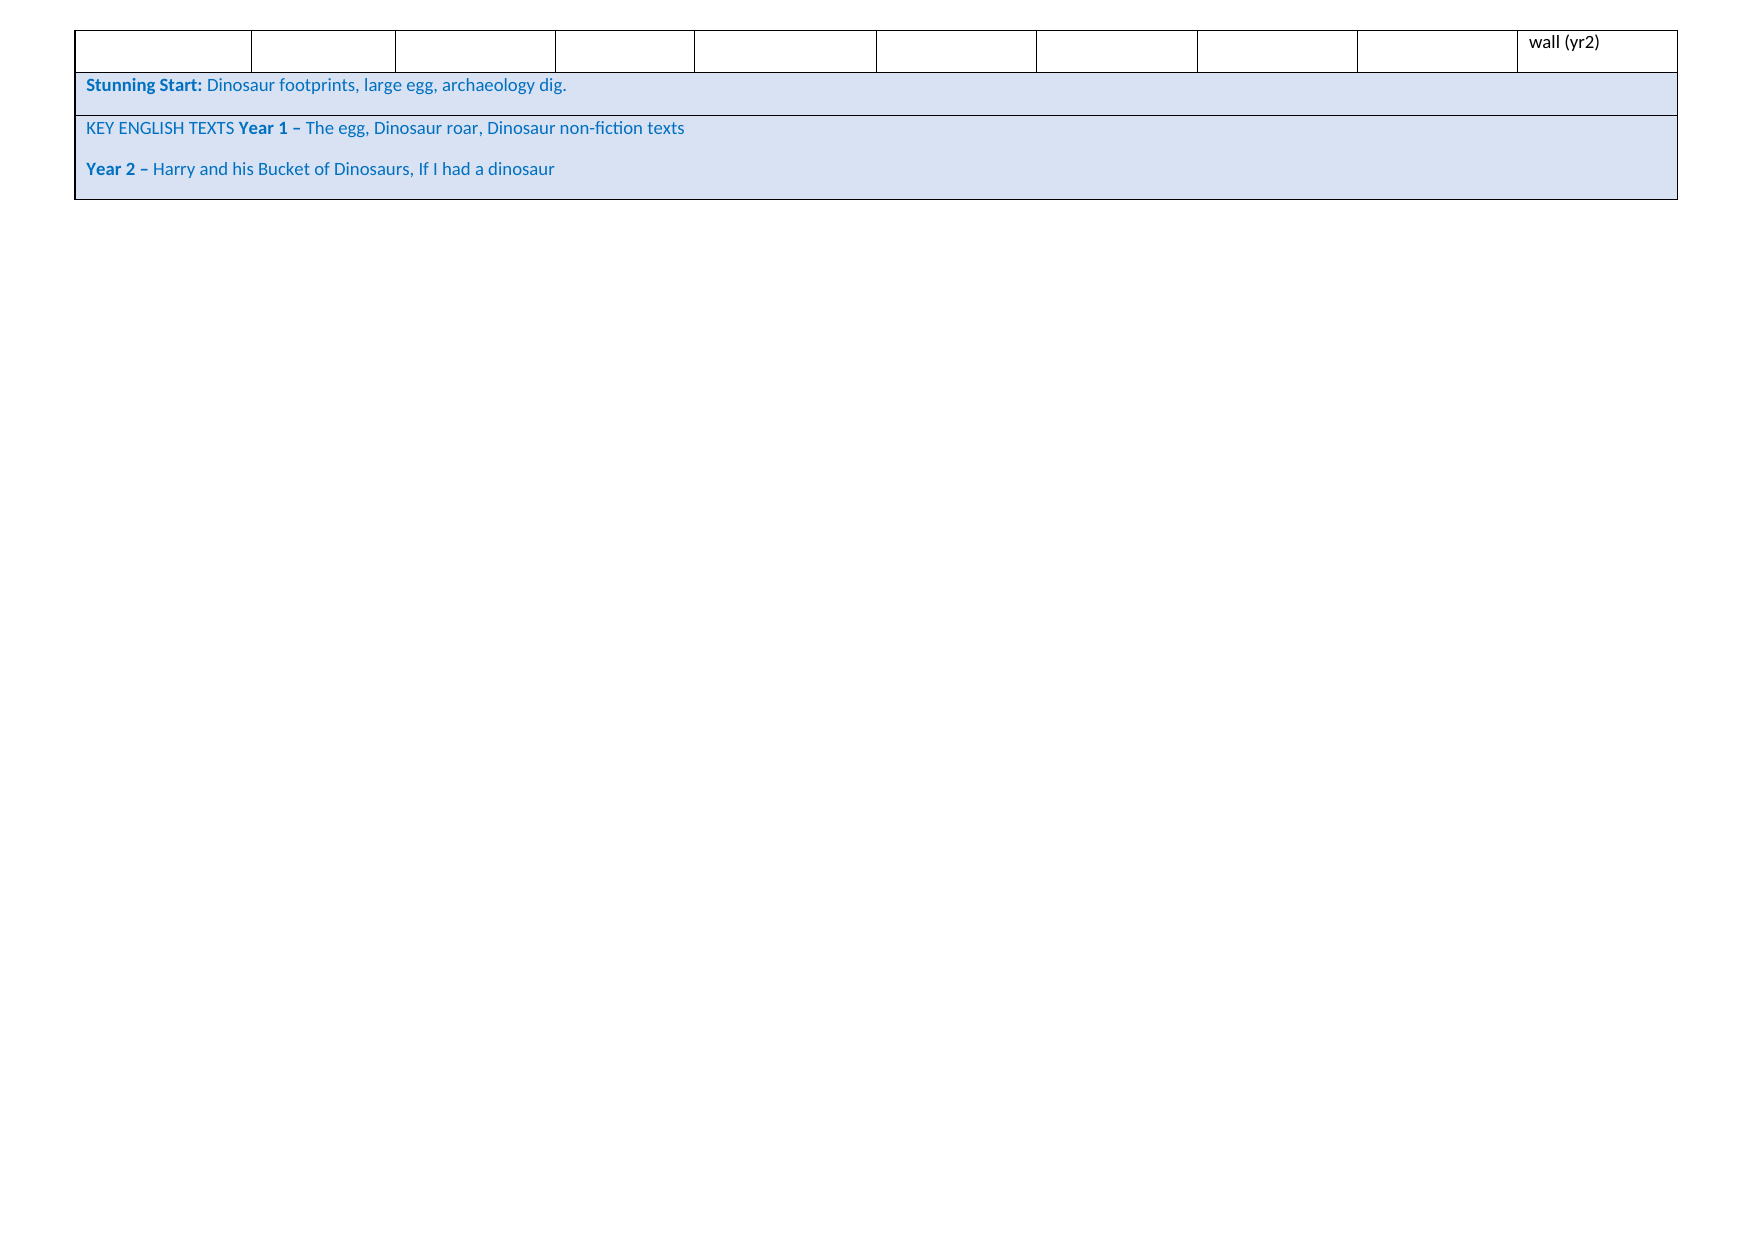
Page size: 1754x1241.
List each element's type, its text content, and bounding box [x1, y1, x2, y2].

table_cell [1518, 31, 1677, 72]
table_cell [396, 31, 555, 72]
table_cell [1198, 31, 1357, 72]
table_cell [1037, 31, 1197, 72]
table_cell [556, 31, 694, 72]
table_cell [1358, 31, 1517, 72]
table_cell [877, 31, 1036, 72]
table_cell KEY ENGLISH TEXTS Year 1 – The egg, Dinosaur roar, Dinosaur non-fiction texts Year 2 – Harry and his Bucket of Dinosaurs, If I had a dinosaur [76, 116, 1677, 199]
table_cell Stunning Start: Dinosaur footprints, large egg, archaeology dig. [76, 73, 1677, 115]
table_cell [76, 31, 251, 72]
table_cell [252, 31, 395, 72]
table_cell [695, 31, 876, 72]
